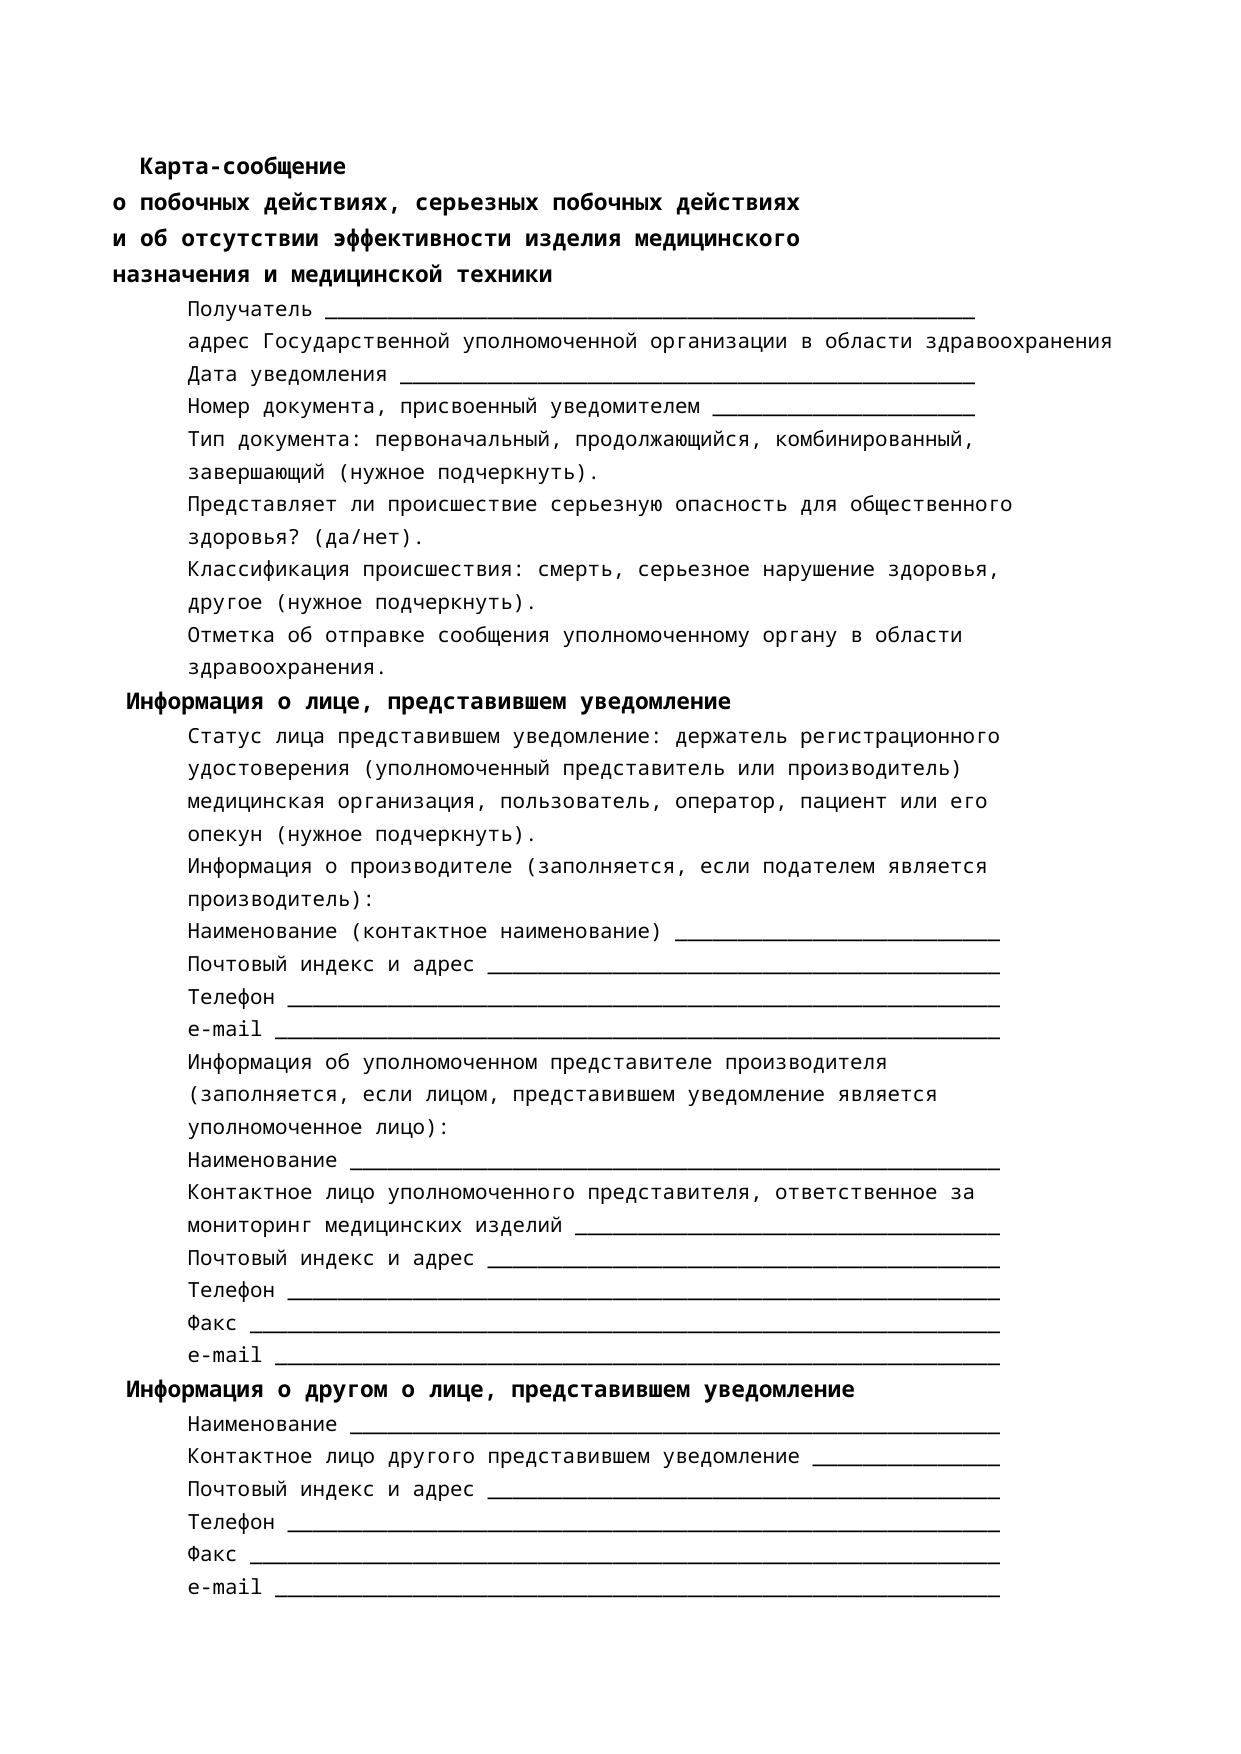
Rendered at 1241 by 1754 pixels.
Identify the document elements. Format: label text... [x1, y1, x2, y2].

text Дата уведомления ______________________________________________ [112, 359, 1128, 387]
text Классификация происшествия: смерть, серьезное нарушение здоровья, [112, 554, 1128, 583]
text e-mail __________________________________________________________ [112, 1340, 1128, 1369]
text другое (нужное подчеркнуть). [112, 587, 1128, 616]
text Информация о лице, представившем уведомление [112, 685, 1128, 716]
text Почтовый индекс и адрес _________________________________________ [112, 949, 1128, 978]
text Информация об уполномоченном представителе производителя [112, 1047, 1128, 1075]
text производитель): [112, 884, 1128, 912]
text Отметка об отправке сообщения уполномоченному органу в области [112, 620, 1128, 648]
text Телефон _________________________________________________________ [112, 1507, 1128, 1535]
text Телефон _________________________________________________________ [112, 1275, 1128, 1304]
text e-mail __________________________________________________________ [112, 1572, 1128, 1600]
text Карта-сообщение о побочных действиях, серьезных побочных действиях и об отсутствии эффективности изделия медицинского назначения и медицинской техники [112, 150, 1128, 289]
text Статус лица представившем уведомление: держатель регистрационного [112, 721, 1128, 749]
text Получатель ____________________________________________________ [112, 294, 1128, 322]
text Информация о производителе (заполняется, если подателем является [112, 851, 1128, 880]
text Тип документа: первоначальный, продолжающийся, комбинированный, [112, 424, 1128, 453]
text Представляет ли происшествие серьезную опасность для общественного [112, 489, 1128, 518]
text адрес Государственной уполномоченной организации в области здравоохранения [112, 326, 1128, 355]
text здоровья? (да/нет). [112, 522, 1128, 550]
text e-mail __________________________________________________________ [112, 1014, 1128, 1043]
text Почтовый индекс и адрес _________________________________________ [112, 1474, 1128, 1503]
text Наименование (контактное наименование) __________________________ [112, 917, 1128, 945]
text Информация о другом о лице, представившем уведомление [112, 1373, 1128, 1404]
text Наименование ____________________________________________________ [112, 1409, 1128, 1437]
text удостоверения (уполномоченный представитель или производитель) [112, 753, 1128, 782]
text Телефон _________________________________________________________ [112, 982, 1128, 1010]
text (заполняется, если лицом, представившем уведомление является [112, 1079, 1128, 1108]
text Контактное лицо другого представившем уведомление _______________ [112, 1442, 1128, 1470]
text Контактное лицо уполномоченного представителя, ответственное за [112, 1177, 1128, 1206]
text опекун (нужное подчеркнуть). [112, 819, 1128, 847]
text Факс ____________________________________________________________ [112, 1539, 1128, 1568]
text здравоохранения. [112, 652, 1128, 681]
text Факс ____________________________________________________________ [112, 1308, 1128, 1336]
text уполномоченное лицо): [112, 1112, 1128, 1141]
text Почтовый индекс и адрес _________________________________________ [112, 1243, 1128, 1271]
text Номер документа, присвоенный уведомителем _____________________ [112, 392, 1128, 420]
text завершающий (нужное подчеркнуть). [112, 457, 1128, 485]
text мониторинг медицинских изделий __________________________________ [112, 1210, 1128, 1238]
text Наименование ____________________________________________________ [112, 1145, 1128, 1173]
text медицинская организация, пользователь, оператор, пациент или его [112, 786, 1128, 814]
